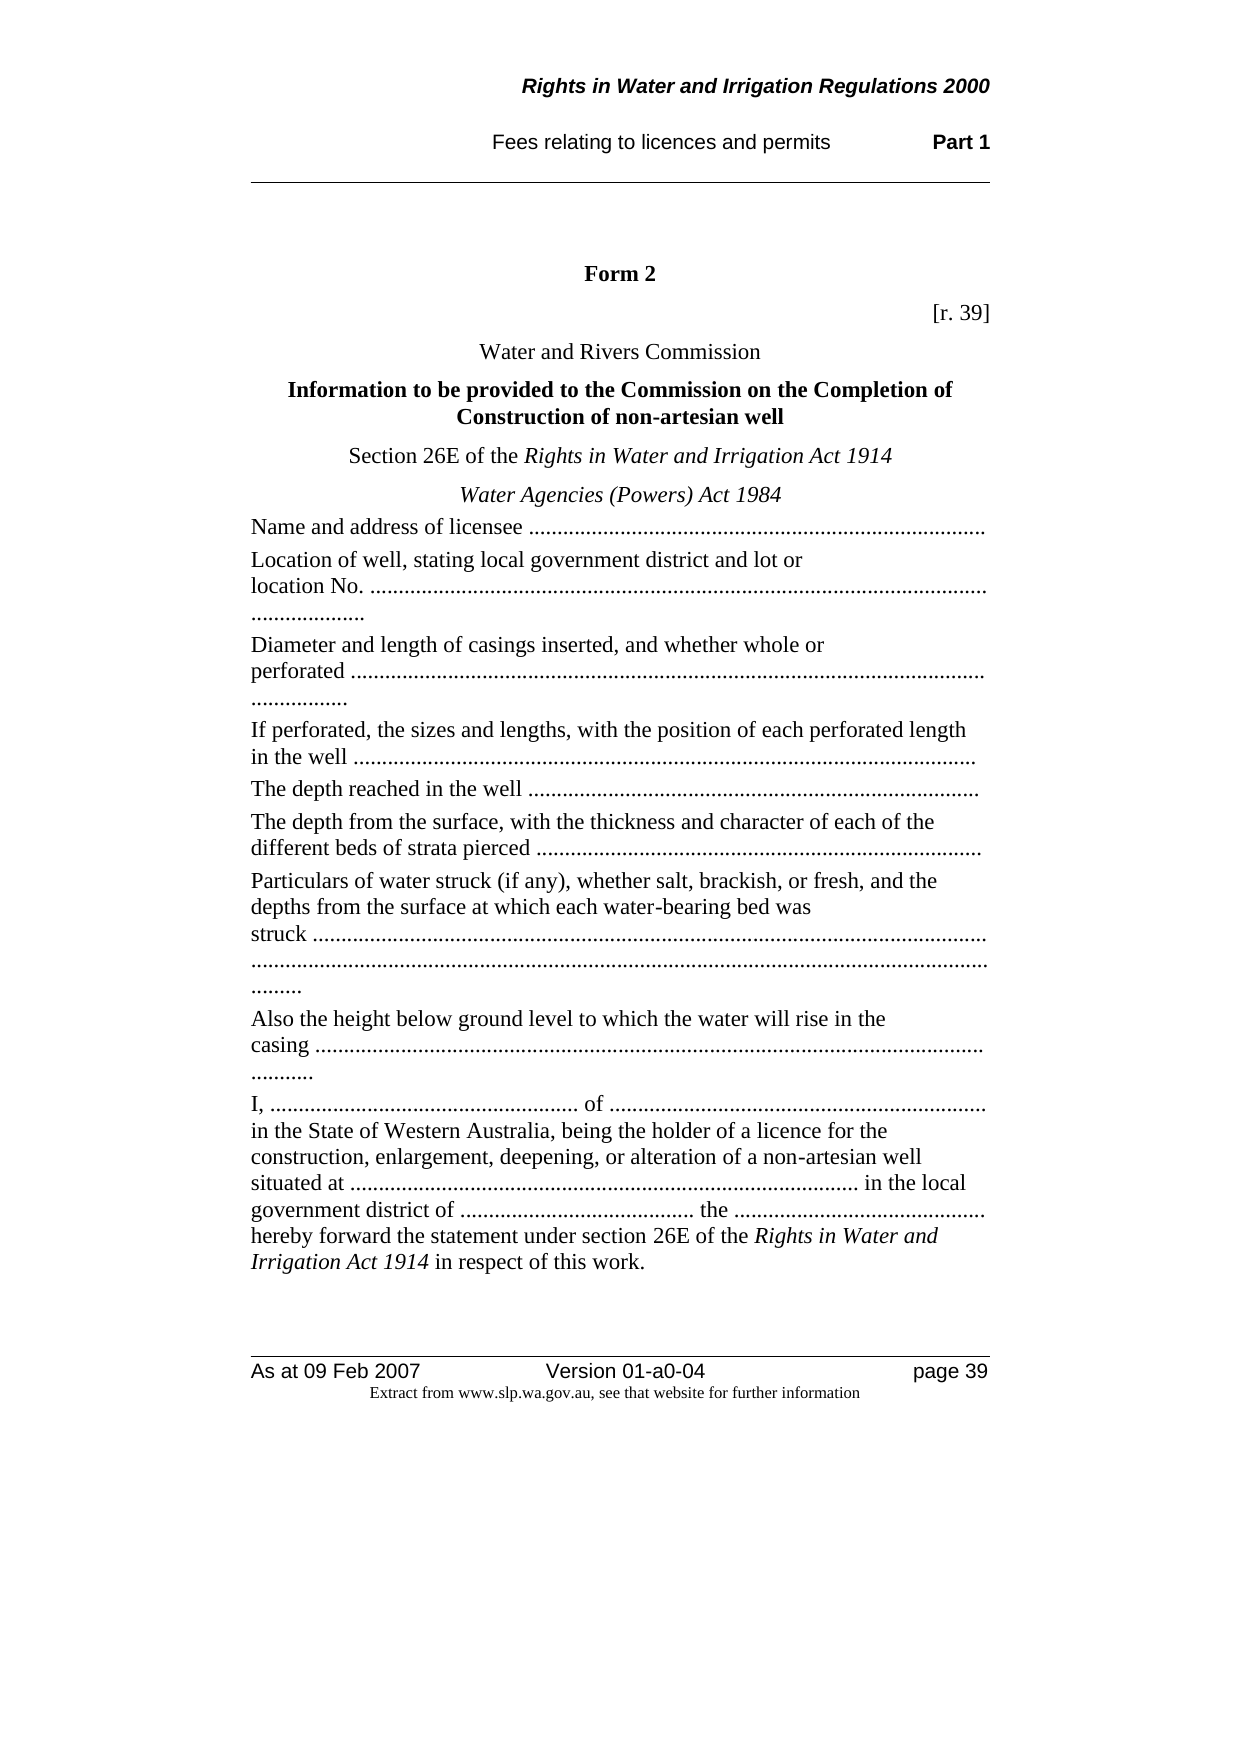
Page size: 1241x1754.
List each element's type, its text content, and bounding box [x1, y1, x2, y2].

text Location of well, stating local government district and lot or location No. ................................................................................................................................ [251, 546, 990, 625]
text [r. 39] [251, 299, 990, 325]
subtitle Water Agencies (Powers) Act 1984 [251, 481, 990, 507]
text The depth reached in the well ............................................................................... [251, 775, 990, 802]
text The depth from the surface, with the thickness and character of each of the different beds of strata pierced .............................................................................. [251, 808, 990, 861]
subtitle Section 26E of the Rights in Water and Irrigation Act 1914 [251, 442, 990, 468]
text Also the height below ground level to which the water will rise in the casing ................................................................................................................................ [251, 1005, 990, 1084]
text If perforated, the sizes and lengths, with the position of each perforated length in the well ............................................................................................................. [251, 716, 990, 769]
text I, ...................................................... of .................................................................. in the State of Western Australia, being the holder of a licence for the construction, enlargement, deepening, or alteration of a non-artesian well situated at ......................................................................................... in the local government district of ......................................... the ............................................ hereby forward the statement under section 26E of the Rights in Water and Irrigation Act 1914 in respect of this work. [251, 1090, 990, 1275]
subtitle Information to be provided to the Commission on the Completion of Construction of non-artesian well [251, 377, 990, 429]
text Name and address of licensee ................................................................................ [251, 513, 990, 539]
subtitle Water and Rivers Commission [251, 338, 990, 364]
subtitle Form 2 [251, 260, 990, 286]
text Particulars of water struck (if any), whether salt, brackish, or fresh, and the depths from the surface at which each water-bearing bed was struck ................................................................................................................................................................................................................................................................ [251, 867, 990, 999]
text Diameter and length of casings inserted, and whether whole or perforated ................................................................................................................................ [251, 631, 990, 710]
